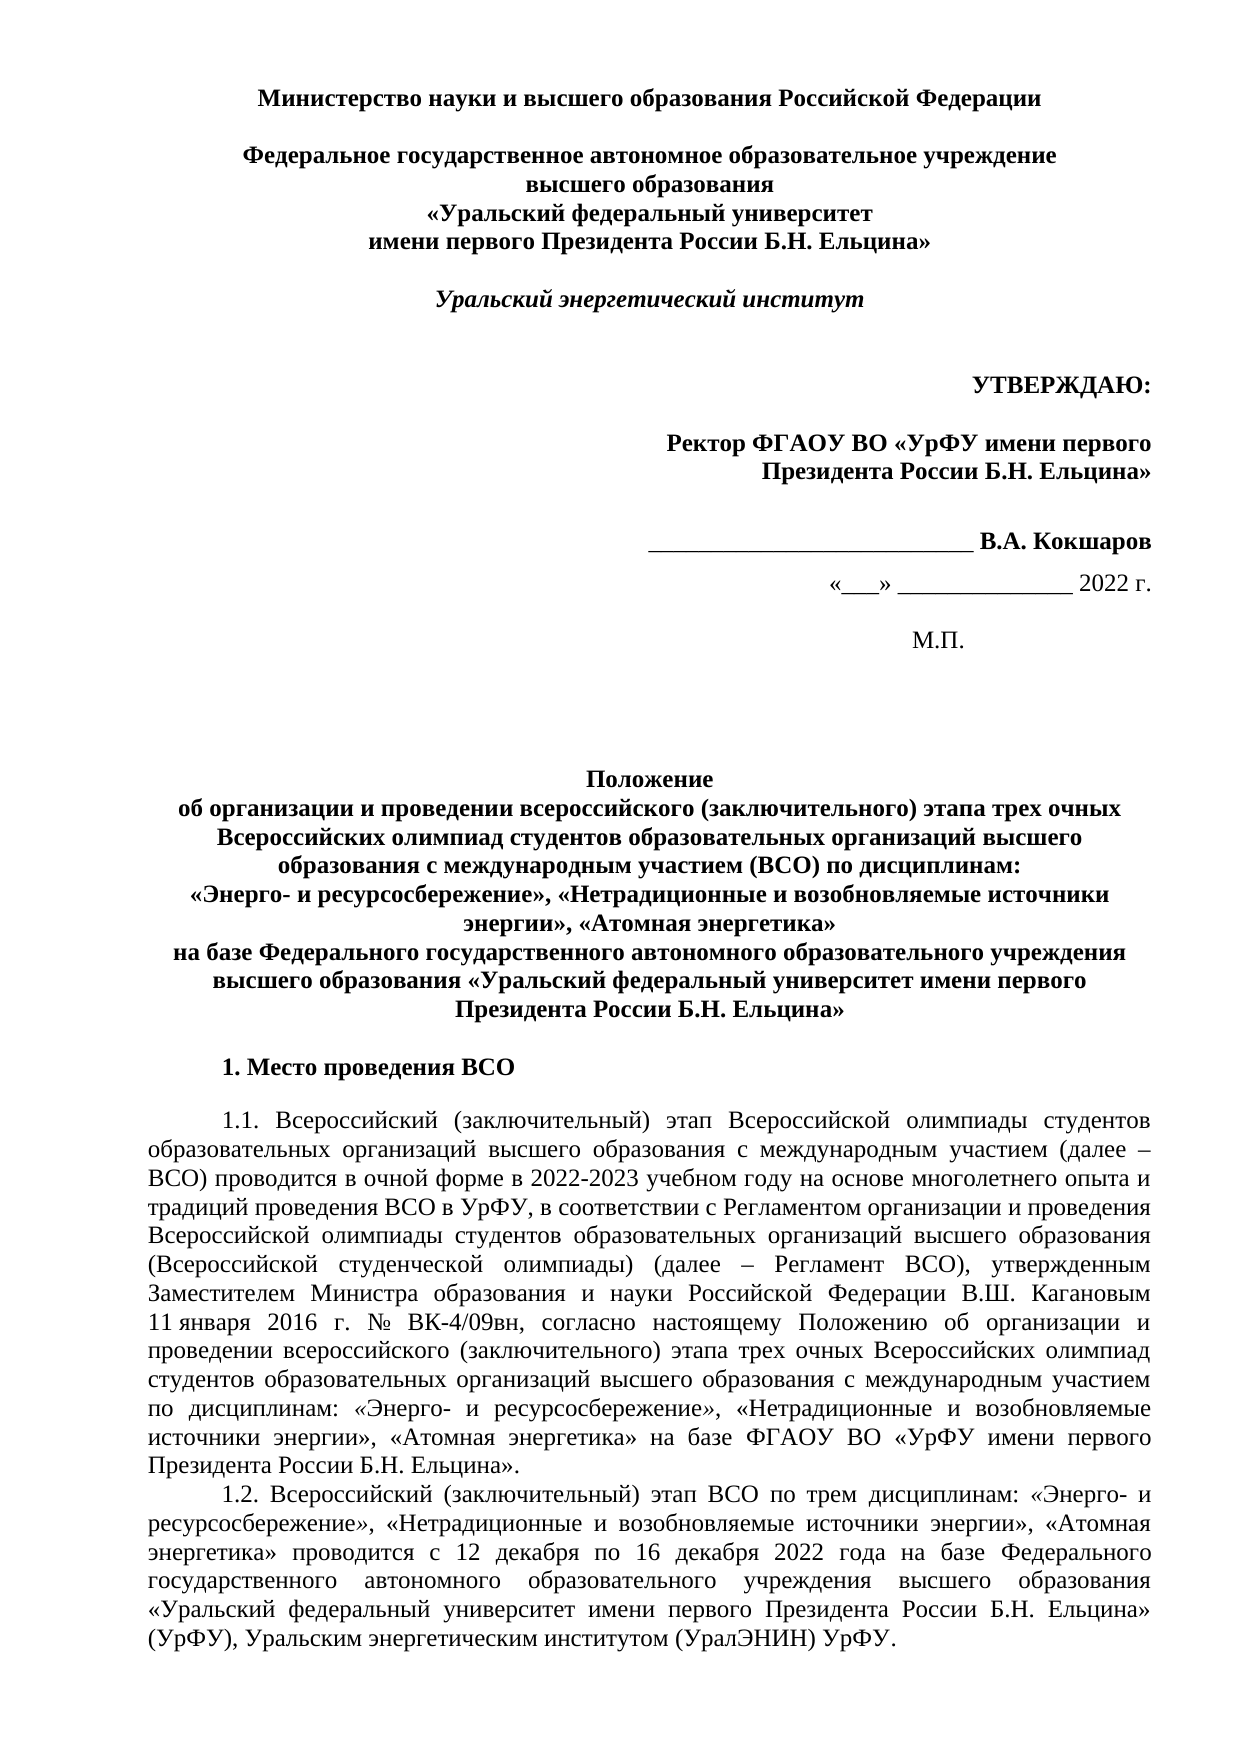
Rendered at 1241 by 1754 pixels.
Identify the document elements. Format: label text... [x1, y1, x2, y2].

text «Уральский федеральный университет [148, 198, 1152, 226]
text на базе Федерального государственного автономного образовательного учреждения высшего образования «Уральский федеральный университет имени первого Президента России Б.Н. Ельцина» [148, 937, 1152, 1023]
text Положение [148, 764, 1152, 793]
text __________________________ В.А. Кокшаров [148, 526, 1152, 555]
text Федеральное государственное автономное образовательное учреждение [148, 140, 1152, 169]
text об организации и проведении всероссийского (заключительного) этапа трех очных Всероссийских олимпиад студентов образовательных организаций высшего образования с международным участием (ВСО) по дисциплинам: [148, 793, 1152, 879]
text высшего образования [148, 169, 1152, 198]
text имени первого Президента России Б.Н. Ельцина» [148, 226, 1152, 255]
text Ректор ФГАОУ ВО «УрФУ имени первого [148, 428, 1152, 456]
text «___» ______________ 2022 г. [148, 568, 1152, 596]
text 1.1. Всероссийский (заключительный) этап Всероссийской олимпиады студентов образовательных организаций высшего образования с международным участием (далее – ВСО) проводится в очной форме в 2022-2023 учебном году на основе многолетнего опыта и традиций проведения ВСО в УрФУ, в соответствии с Регламентом организации и проведения Всероссийской олимпиады студентов образовательных организаций высшего образования (Всероссийской студенческой олимпиады) (далее – Регламент ВСО), утвержденным Заместителем Министра образования и науки Российской Федерации В.Ш. Кагановым 11 января 2016 г. № ВК-4/09вн, согласно настоящему Положению об организации и проведении всероссийского (заключительного) этапа трех очных Всероссийских олимпиад студентов образовательных организаций высшего образования с международным участием по дисциплинам: «Энерго- и ресурсосбережение», «Нетрадиционные и возобновляемые источники энергии», «Атомная энергетика» на базе ФГАОУ ВО «УрФУ имени первого Президента России Б.Н. Ельцина». [148, 1106, 1152, 1479]
text 1. Место проведения ВСО [148, 1052, 1152, 1081]
text 1.2. Всероссийский (заключительный) этап ВСО по трем дисциплинам: «Энерго- и ресурсосбережение», «Нетрадиционные и возобновляемые источники энергии», «Атомная энергетика» проводится с 12 декабря по 16 декабря 2022 года на базе Федерального государственного автономного образовательного учреждения высшего образования «Уральский федеральный университет имени первого Президента России Б.Н. Ельцина» (УрФУ), Уральским энергетическим институтом (УралЭНИН) УрФУ. [148, 1479, 1152, 1652]
text Уральский энергетический институт [148, 284, 1152, 313]
text УТВЕРЖДАЮ: [148, 370, 1152, 399]
text Министерство науки и высшего образования Российской Федерации [148, 83, 1152, 111]
text Президента России Б.Н. Ельцина» [148, 456, 1152, 485]
text М.П. [148, 625, 964, 654]
text «Энерго- и ресурсосбережение», «Нетрадиционные и возобновляемые источники энергии», «Атомная энергетика» [148, 879, 1152, 937]
